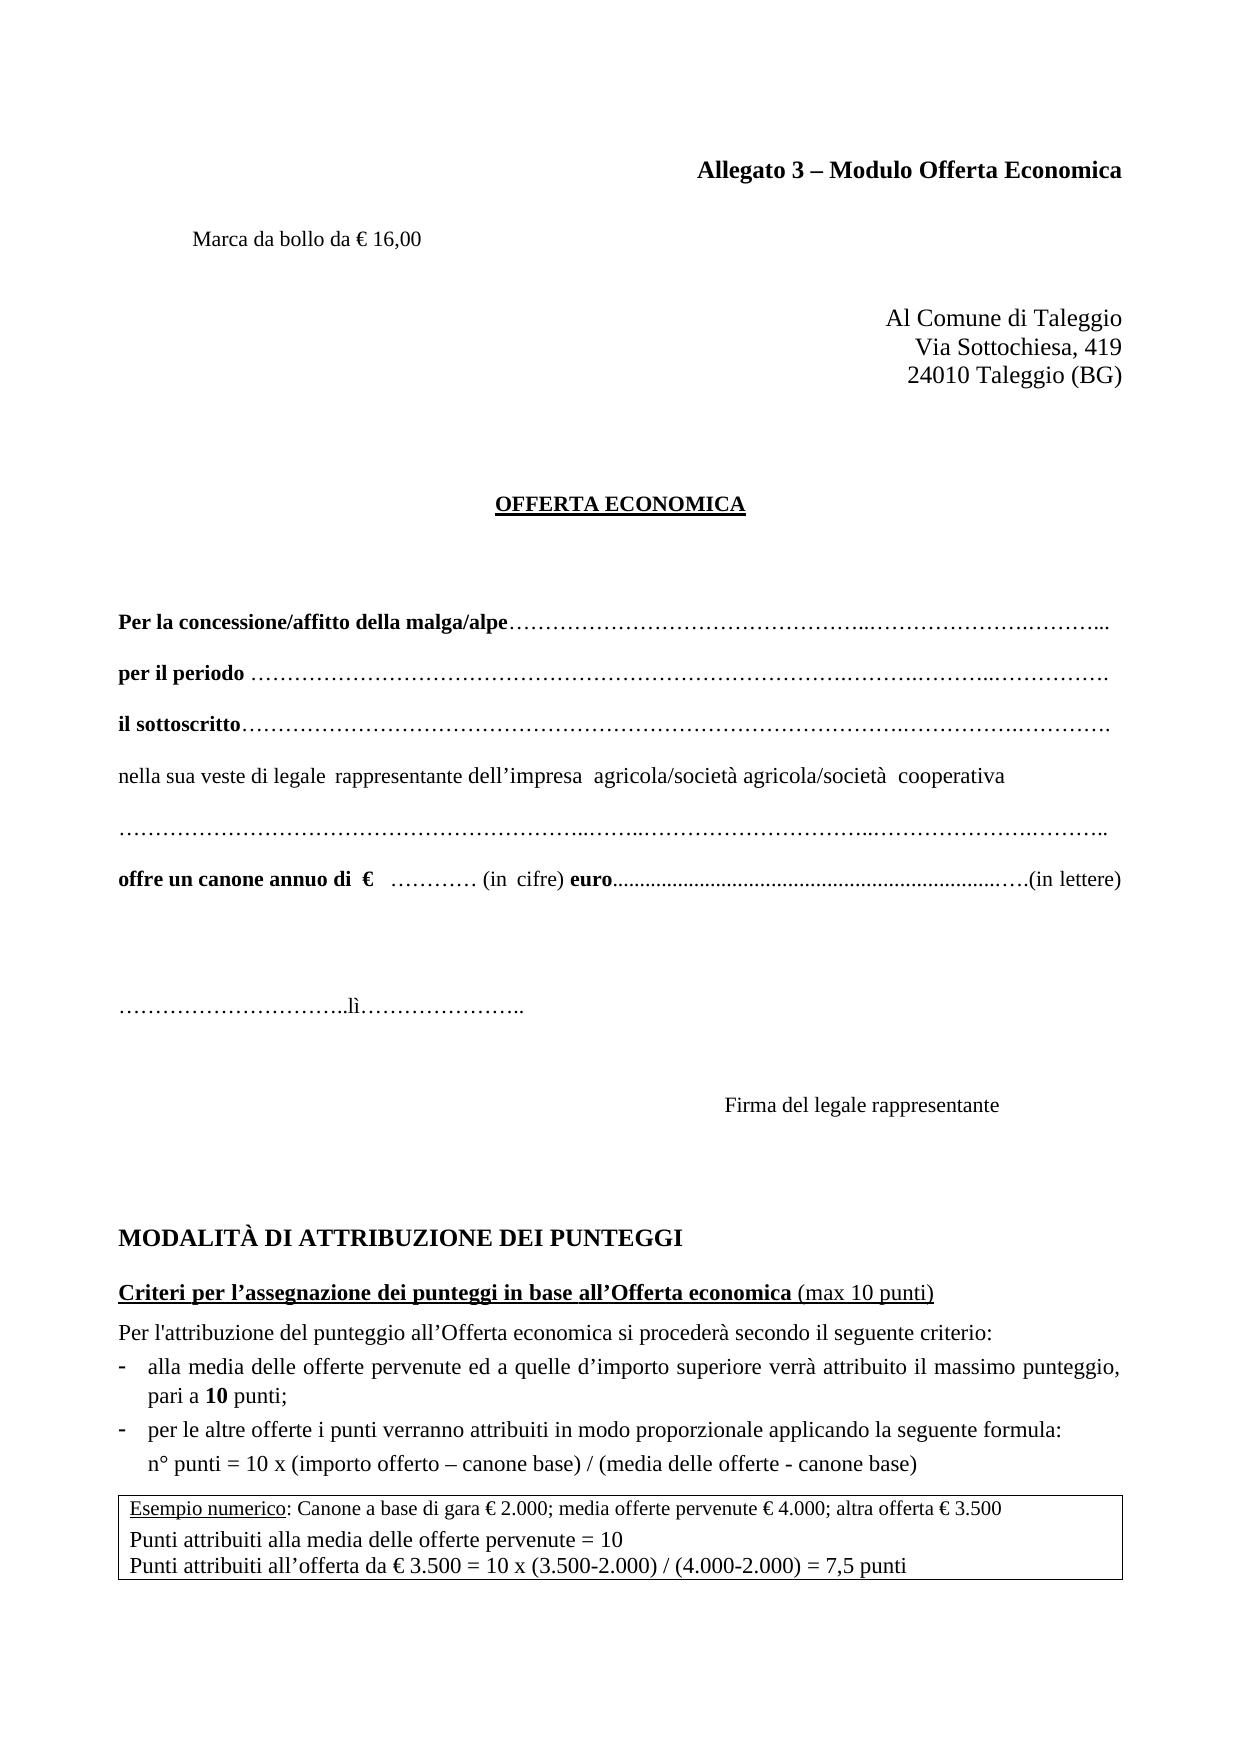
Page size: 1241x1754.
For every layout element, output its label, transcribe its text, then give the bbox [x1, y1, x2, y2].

text per il periodo ……………………………………………………………………….……….………..……………. [118, 660, 1122, 686]
list alla media delle offerte pervenute ed a quelle d’importo superiore verrà attribuito il massimo punteggio, pari a 10 punti; [118, 1352, 1122, 1409]
text Per la concessione/affitto della malga/alpe…………………………………………..………………….………... [118, 609, 1122, 634]
list Criteri per l’assegnazione dei punteggi in base all’Offerta economica (max 10 punti) [118, 1278, 1122, 1307]
text n° punti = 10 x (importo offerto – canone base) / (media delle offerte - canone base) [148, 1450, 1122, 1476]
text nella sua veste di legale rappresentante dell’impresa agricola/società agricola/società cooperativa [118, 762, 1122, 788]
table_header Esempio numerico: Canone a base di gara € 2.000; media offerte pervenute € 4.000; altra offerta € 3.500 Punti attribuiti alla media delle offerte pervenute = 10 Punti attribuiti all’offerta da € 3.500 = 10 x (3.500-2.000) / (4.000-2.000) = 7,5 punti [119, 1496, 1122, 1579]
list Per l'attribuzione del punteggio all’Offerta economica si procederà secondo il seguente criterio: [118, 1319, 1122, 1345]
text Firma del legale rappresentante [724, 1092, 1122, 1117]
text offre un canone annuo di € ………… (in cifre) euro ….(in lettere) [118, 866, 1122, 891]
text Allegato 3 – Modulo Offerta Economica [118, 155, 1122, 184]
text Via Sottochiesa, 419 [661, 332, 1122, 360]
text Al Comune di Taleggio [661, 303, 1122, 332]
text il sottoscritto……………………………………………………………………………….…………….…………. [118, 711, 1122, 737]
text 24010 Taleggio (BG) [661, 360, 1122, 389]
list per le altre offerte i punti verranno attribuiti in modo proporzionale applicando la seguente formula: [118, 1415, 1122, 1443]
text Marca da bollo da € 16,00 [192, 226, 1122, 251]
text …………………………..lì………………….. [118, 993, 1122, 1018]
text ………………………………………………………..……..…………………………..………………….……….. [118, 814, 1122, 840]
text OFFERTA ECONOMICA [306, 491, 934, 517]
text MODALITÀ DI ATTRIBUZIONE DEI PUNTEGGI [118, 1223, 1122, 1251]
